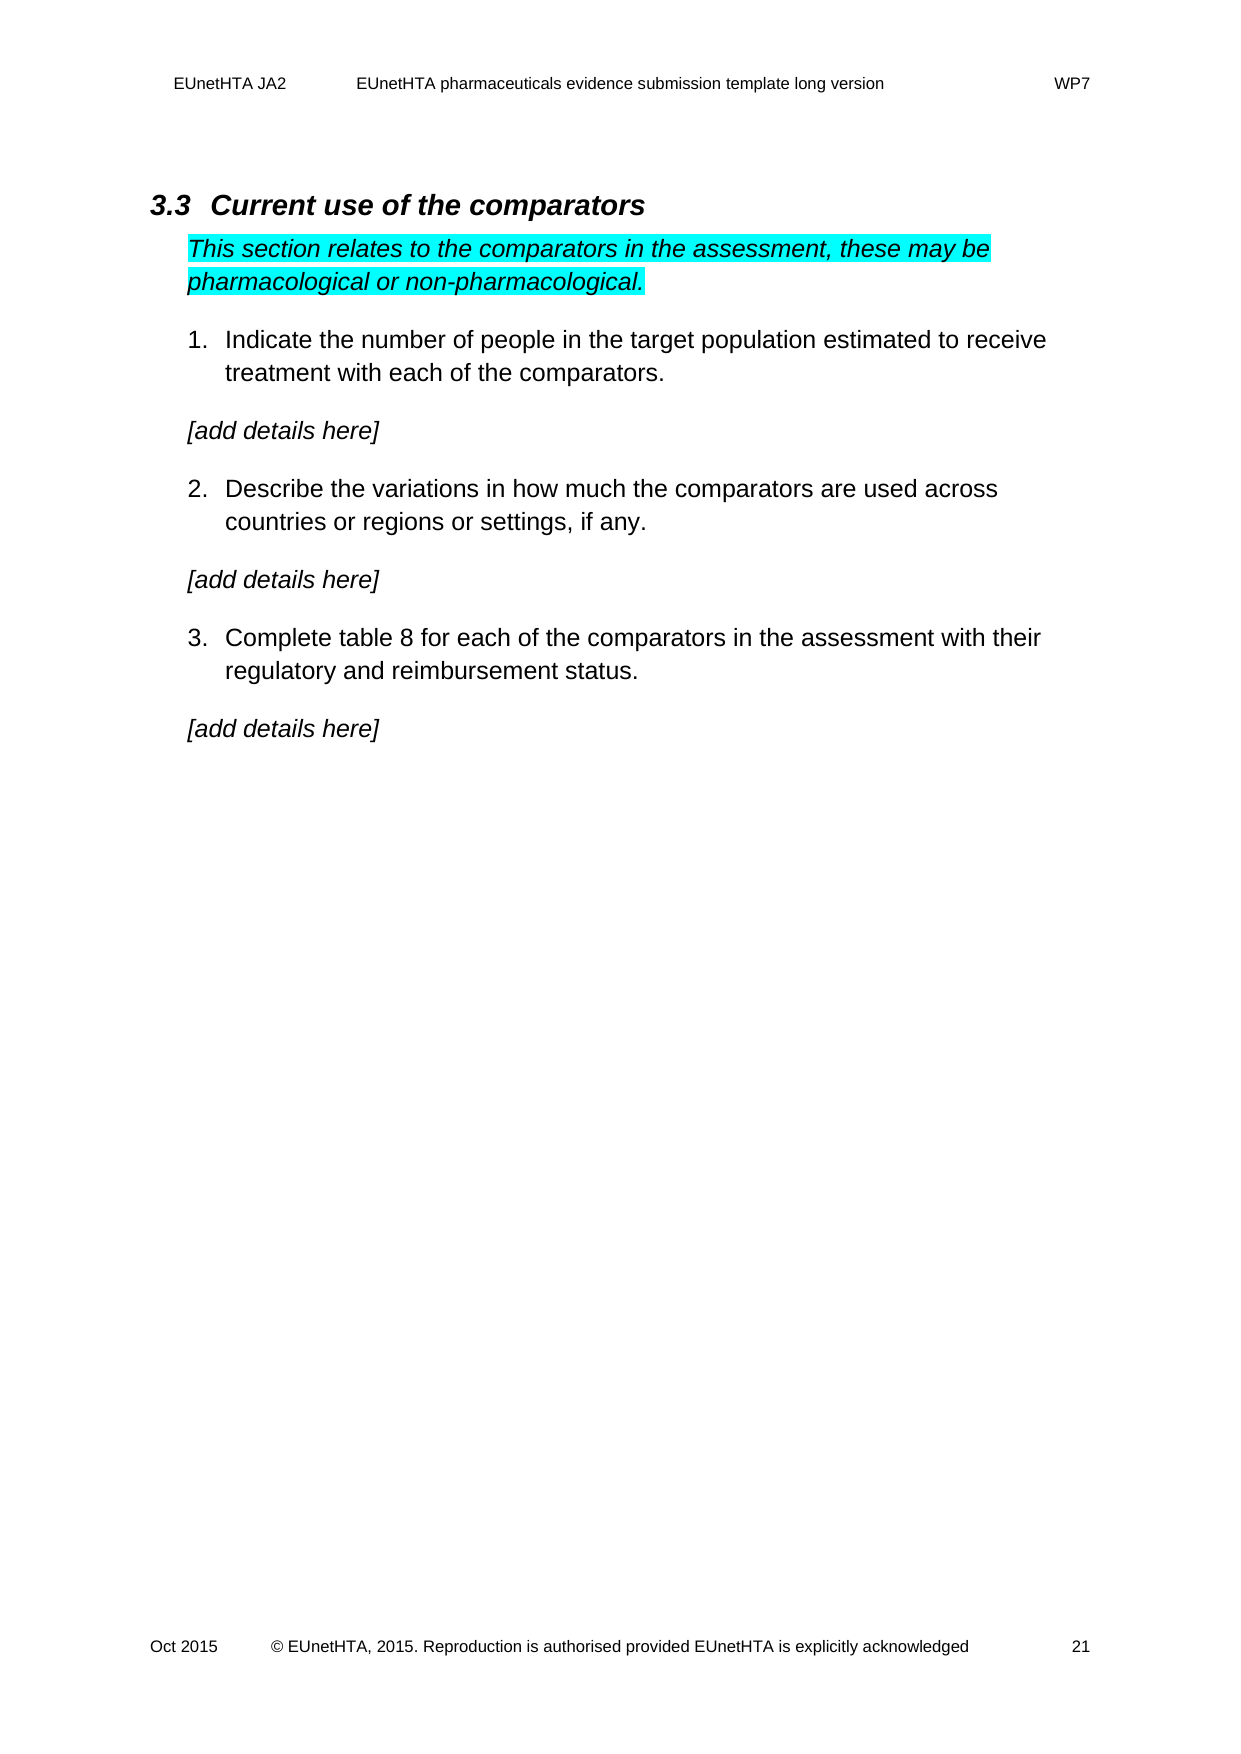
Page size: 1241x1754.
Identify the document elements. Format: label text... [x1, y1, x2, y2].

list Describe the variations in how much the comparators are used across countries or regions or settings, if any. [187, 474, 1090, 536]
text [add details here] [187, 714, 1090, 743]
text [add details here] [187, 416, 1090, 444]
subtitle Current use of the comparators [150, 187, 1090, 221]
text This section relates to the comparators in the assessment, these may be pharmacological or non-pharmacological. [187, 233, 1090, 295]
list Indicate the number of people in the target population estimated to receive treatment with each of the comparators. [187, 324, 1090, 386]
list Complete table 8 for each of the comparators in the assessment with their regulatory and reimbursement status. [187, 623, 1090, 685]
text [add details here] [187, 565, 1090, 594]
